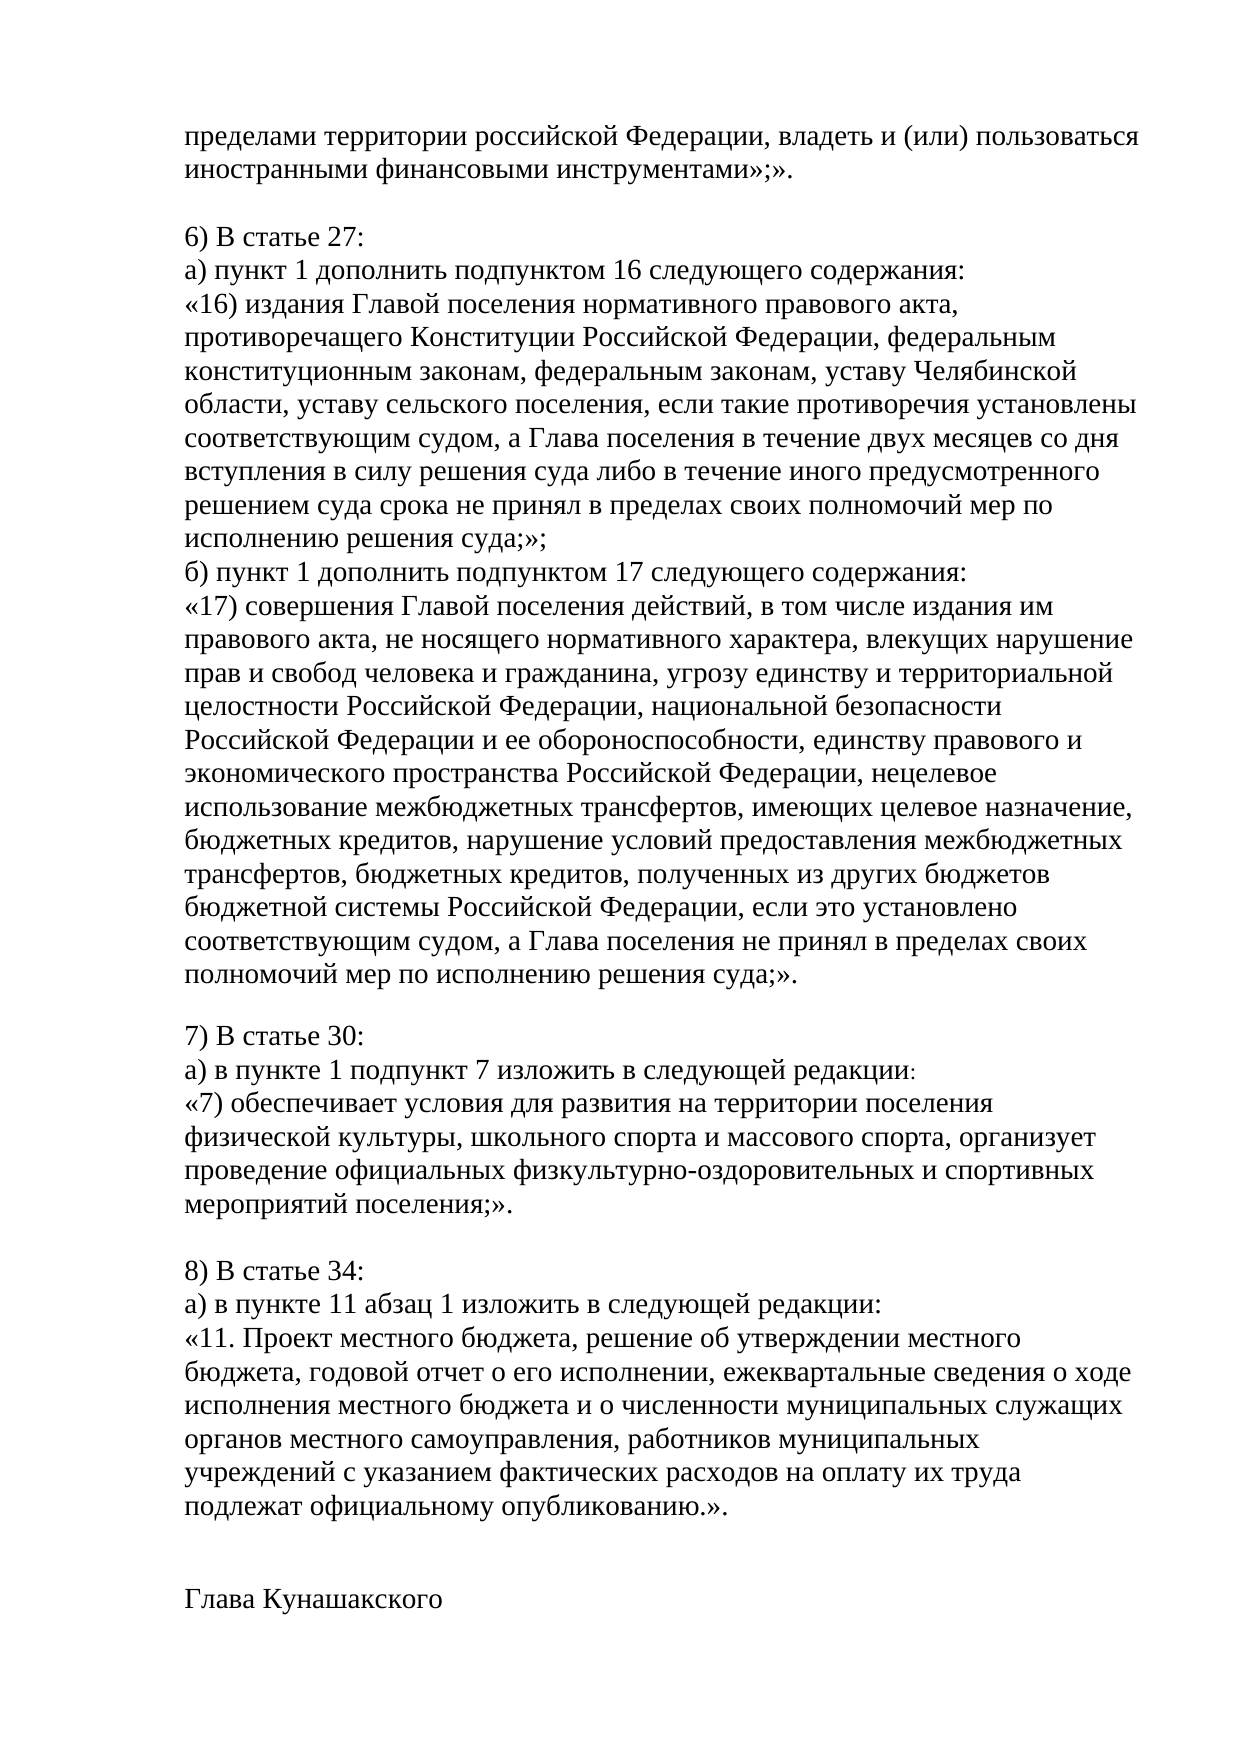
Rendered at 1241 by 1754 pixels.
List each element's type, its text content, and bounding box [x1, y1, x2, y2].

text а) пункт 1 дополнить подпунктом 16 следующего содержания: [148, 252, 1152, 286]
text органов местного самоуправления, работников муниципальных [148, 1421, 1152, 1454]
text исполнению решения суда;»; [148, 521, 1152, 554]
text б) пункт 1 дополнить подпунктом 17 следующего содержания: [148, 554, 1152, 588]
text «17) совершения Главой поселения действий, в том числе издания им [148, 588, 1152, 621]
text бюджетных кредитов, нарушение условий предоставления межбюджетных [148, 822, 1152, 856]
text области, уставу сельского поселения, если такие противоречия установлены [148, 386, 1152, 420]
text пределами территории российской Федерации, владеть и (или) пользоваться [148, 118, 1152, 152]
text полномочий мер по исполнению решения суда;». [148, 957, 1152, 990]
text экономического пространства Российской Федерации, нецелевое [148, 755, 1152, 789]
text а) в пункте 11 абзац 1 изложить в следующей редакции: [148, 1287, 1152, 1320]
text бюджета, годовой отчет о его исполнении, ежеквартальные сведения о ходе [148, 1354, 1152, 1387]
text «7) обеспечивает условия для развития на территории поселения [148, 1085, 1152, 1119]
text 6) В статье 27: [148, 219, 1152, 252]
text целостности Российской Федерации, национальной безопасности [148, 688, 1152, 722]
text прав и свобод человека и гражданина, угрозу единству и территориальной [148, 655, 1152, 688]
text исполнения местного бюджета и о численности муниципальных служащих [148, 1387, 1152, 1421]
text подлежат официальному опубликованию.». [148, 1488, 1152, 1521]
text 7) В статье 30: [148, 1018, 1152, 1052]
text решением суда срока не принял в пределах своих полномочий мер по [148, 487, 1152, 521]
text проведение официальных физкультурно-оздоровительных и спортивных [148, 1152, 1152, 1186]
text учреждений с указанием фактических расходов на оплату их труда [148, 1454, 1152, 1488]
text «16) издания Главой поселения нормативного правового акта, [148, 286, 1152, 319]
text соответствующим судом, а Глава поселения не принял в пределах своих [148, 923, 1152, 957]
text конституционным законам, федеральным законам, уставу Челябинской [148, 353, 1152, 386]
text соответствующим судом, а Глава поселения в течение двух месяцев со дня [148, 420, 1152, 453]
text физической культуры, школьного спорта и массового спорта, организует [148, 1119, 1152, 1152]
text противоречащего Конституции Российской Федерации, федеральным [148, 319, 1152, 353]
text использование межбюджетных трансфертов, имеющих целевое назначение, [148, 789, 1152, 822]
text Российской Федерации и ее обороноспособности, единству правового и [148, 722, 1152, 755]
text иностранными финансовыми инструментами»;». [148, 152, 1152, 185]
text мероприятий поселения;». [148, 1186, 1152, 1219]
text Глава Кунашакского [148, 1581, 1152, 1615]
text правового акта, не носящего нормативного характера, влекущих нарушение [148, 621, 1152, 655]
text 8) В статье 34: [148, 1253, 1152, 1287]
text трансфертов, бюджетных кредитов, полученных из других бюджетов [148, 856, 1152, 889]
text вступления в силу решения суда либо в течение иного предусмотренного [148, 453, 1152, 487]
text бюджетной системы Российской Федерации, если это установлено [148, 889, 1152, 923]
text а) в пункте 1 подпункт 7 изложить в следующей редакции: [148, 1052, 1152, 1085]
text «11. Проект местного бюджета, решение об утверждении местного [148, 1320, 1152, 1354]
